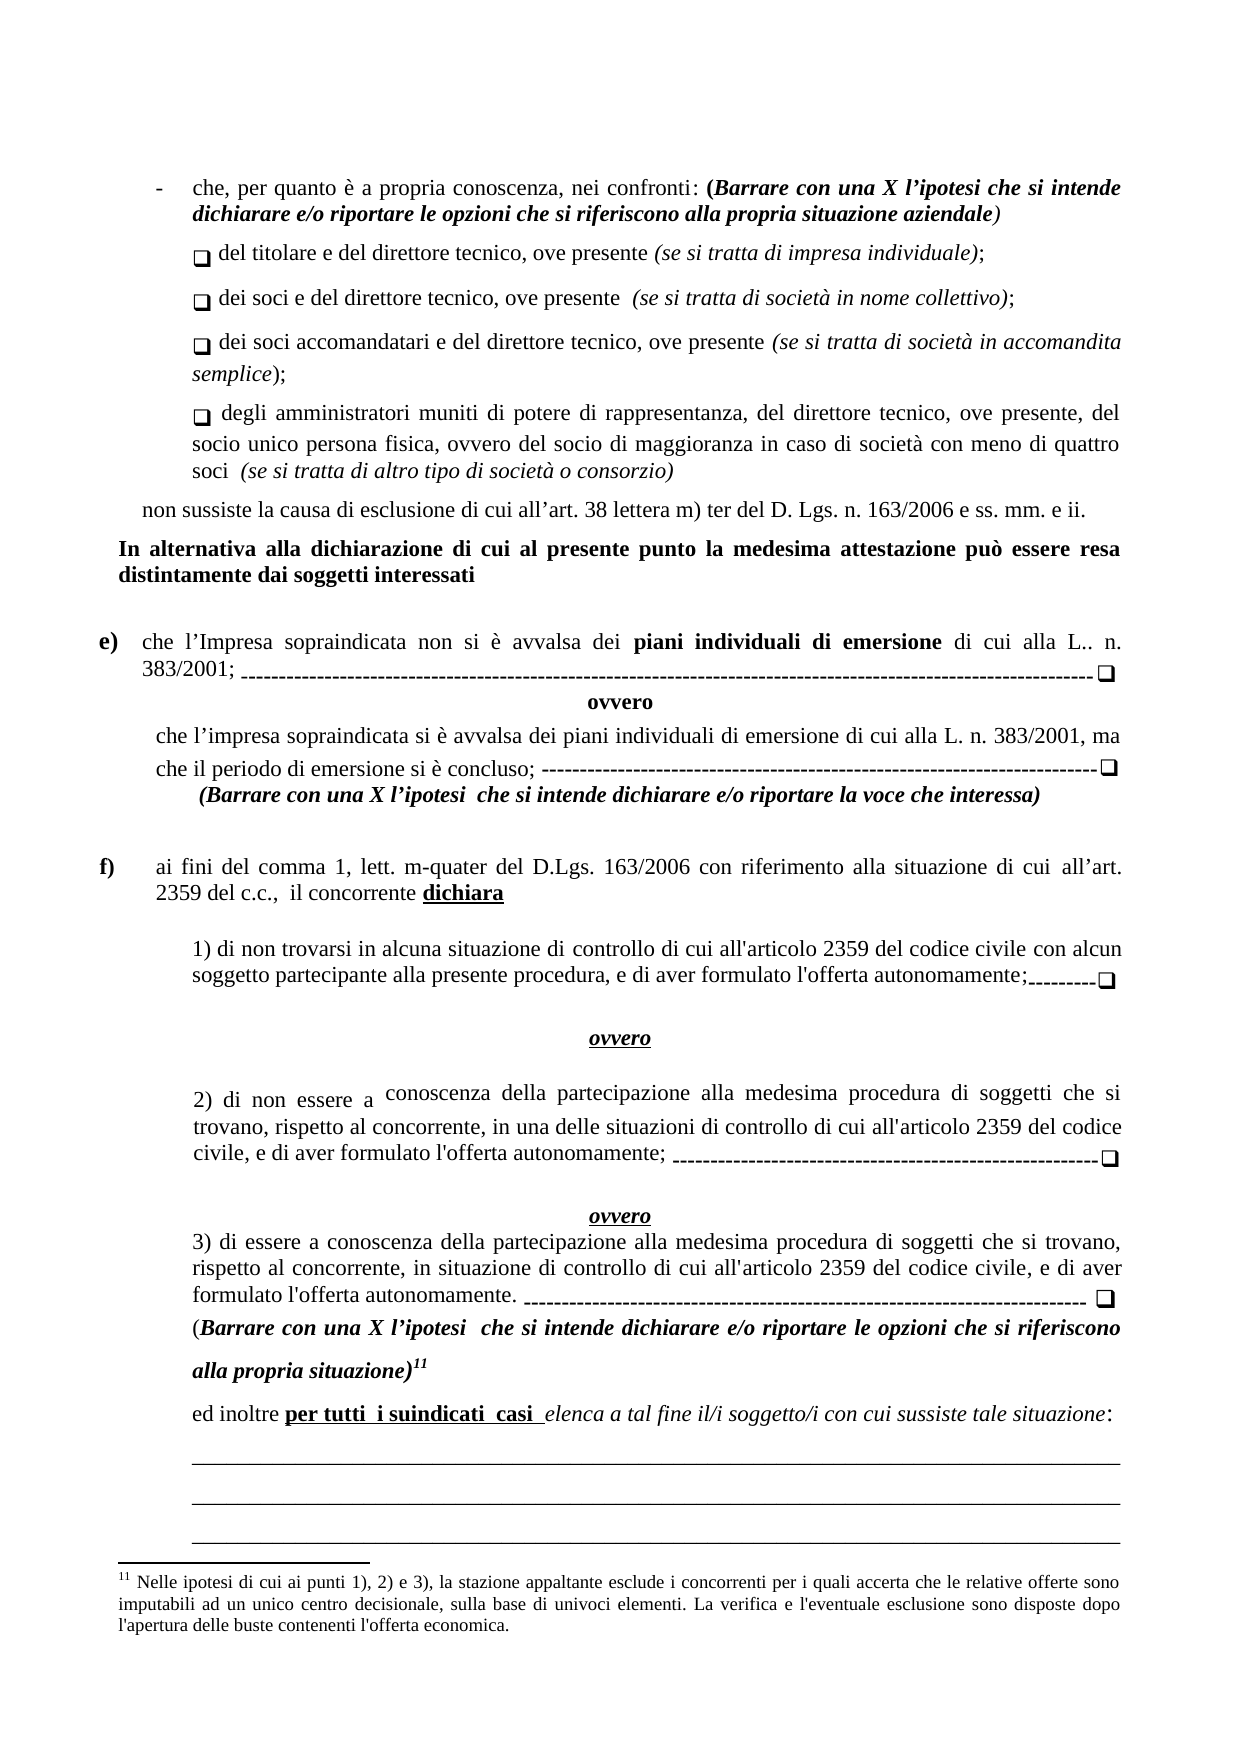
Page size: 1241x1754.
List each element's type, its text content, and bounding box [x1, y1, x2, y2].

text (Barrare con una X l’ipotesi che si intende dichiarare e/o riportare le opzioni che si riferiscono alla propria situazione) [192, 1314, 1122, 1384]
text del titolare e del direttore tecnico, ove presente (se si tratta di impresa individuale); [118, 239, 1122, 271]
list che l’Impresa sopraindicata non si è avvalsa dei piani individuali di emersione di cui alla L.. n. 383/2001; ---------------------------------------------------------------------------------------------------------------- [118, 626, 1122, 688]
text che l’impresa sopraindicata si è avvalsa dei piani individuali di emersione di cui alla L. n. 383/2001, ma che il periodo di emersione si è concluso; ------------------------------------------------------------------------- [156, 715, 1122, 782]
text 3) di essere a conoscenza della partecipazione alla medesima procedura di soggetti che si trovano, rispetto al concorrente, in situazione di controllo di cui all'articolo 2359 del codice civile, e di aver formulato l'offerta autonomamente. -------------------------------------------------------------------------- [192, 1228, 1122, 1314]
text 2) di non essere a conoscenza della partecipazione alla medesima procedura di soggetti che si trovano, rispetto al concorrente, in una delle situazioni di controllo di cui all'articolo 2359 del codice civile, e di aver formulato l'offerta autonomamente; -------------------------------------------------------- [193, 1079, 1122, 1173]
text f) ai fini del comma 1, lett. m-quater del D.Lgs. 163/2006 con riferimento alla situazione di cui all’art. 2359 del c.c., il concorrente dichiara [99, 853, 1122, 906]
text ed inoltre per tutti i suindicati casi elenca a tal fine il/i soggetto/i con cui sussiste tale situazione: [192, 1398, 1122, 1427]
text 1) di non trovarsi in alcuna situazione di controllo di cui all'articolo 2359 del codice civile con alcun soggetto partecipante alla presente procedura, e di aver formulato l'offerta autonomamente;--------- [192, 935, 1122, 995]
text ovvero [118, 688, 1122, 715]
text non sussiste la causa di esclusione di cui all’art. 38 lettera m) ter del D. Lgs. n. 163/2006 e ss. mm. e ii. [142, 496, 1122, 522]
list che, per quanto è a propria conoscenza, nei confronti: (Barrare con una X l’ipotesi che si intende dichiarare e/o riportare le opzioni che si riferiscono alla propria situazione aziendale) [155, 174, 1122, 227]
text In alternativa alla dichiarazione di cui al presente punto la medesima attestazione può essere resa distintamente dai soggetti interessati [118, 534, 1122, 587]
text ___________________________________________________________________________________________________________________________________________________________________________________________________________________________________________________ [192, 1441, 1122, 1547]
text degli amministratori muniti di potere di rappresentanza, del direttore tecnico, ove presente, del socio unico persona fisica, ovvero del socio di maggioranza in caso di società con meno di quattro soci (se si tratta di altro tipo di società o consorzio) [192, 399, 1122, 483]
text (Barrare con una X l’ipotesi che si intende dichiarare e/o riportare la voce che interessa) [118, 782, 1122, 808]
text dei soci accomandatari e del direttore tecnico, ove presente (se si tratta di società in accomandita semplice); [192, 328, 1122, 386]
text dei soci e del direttore tecnico, ove presente (se si tratta di società in nome collettivo); [118, 283, 1122, 315]
text ovvero [118, 1024, 1122, 1050]
text ovvero [118, 1202, 1122, 1228]
